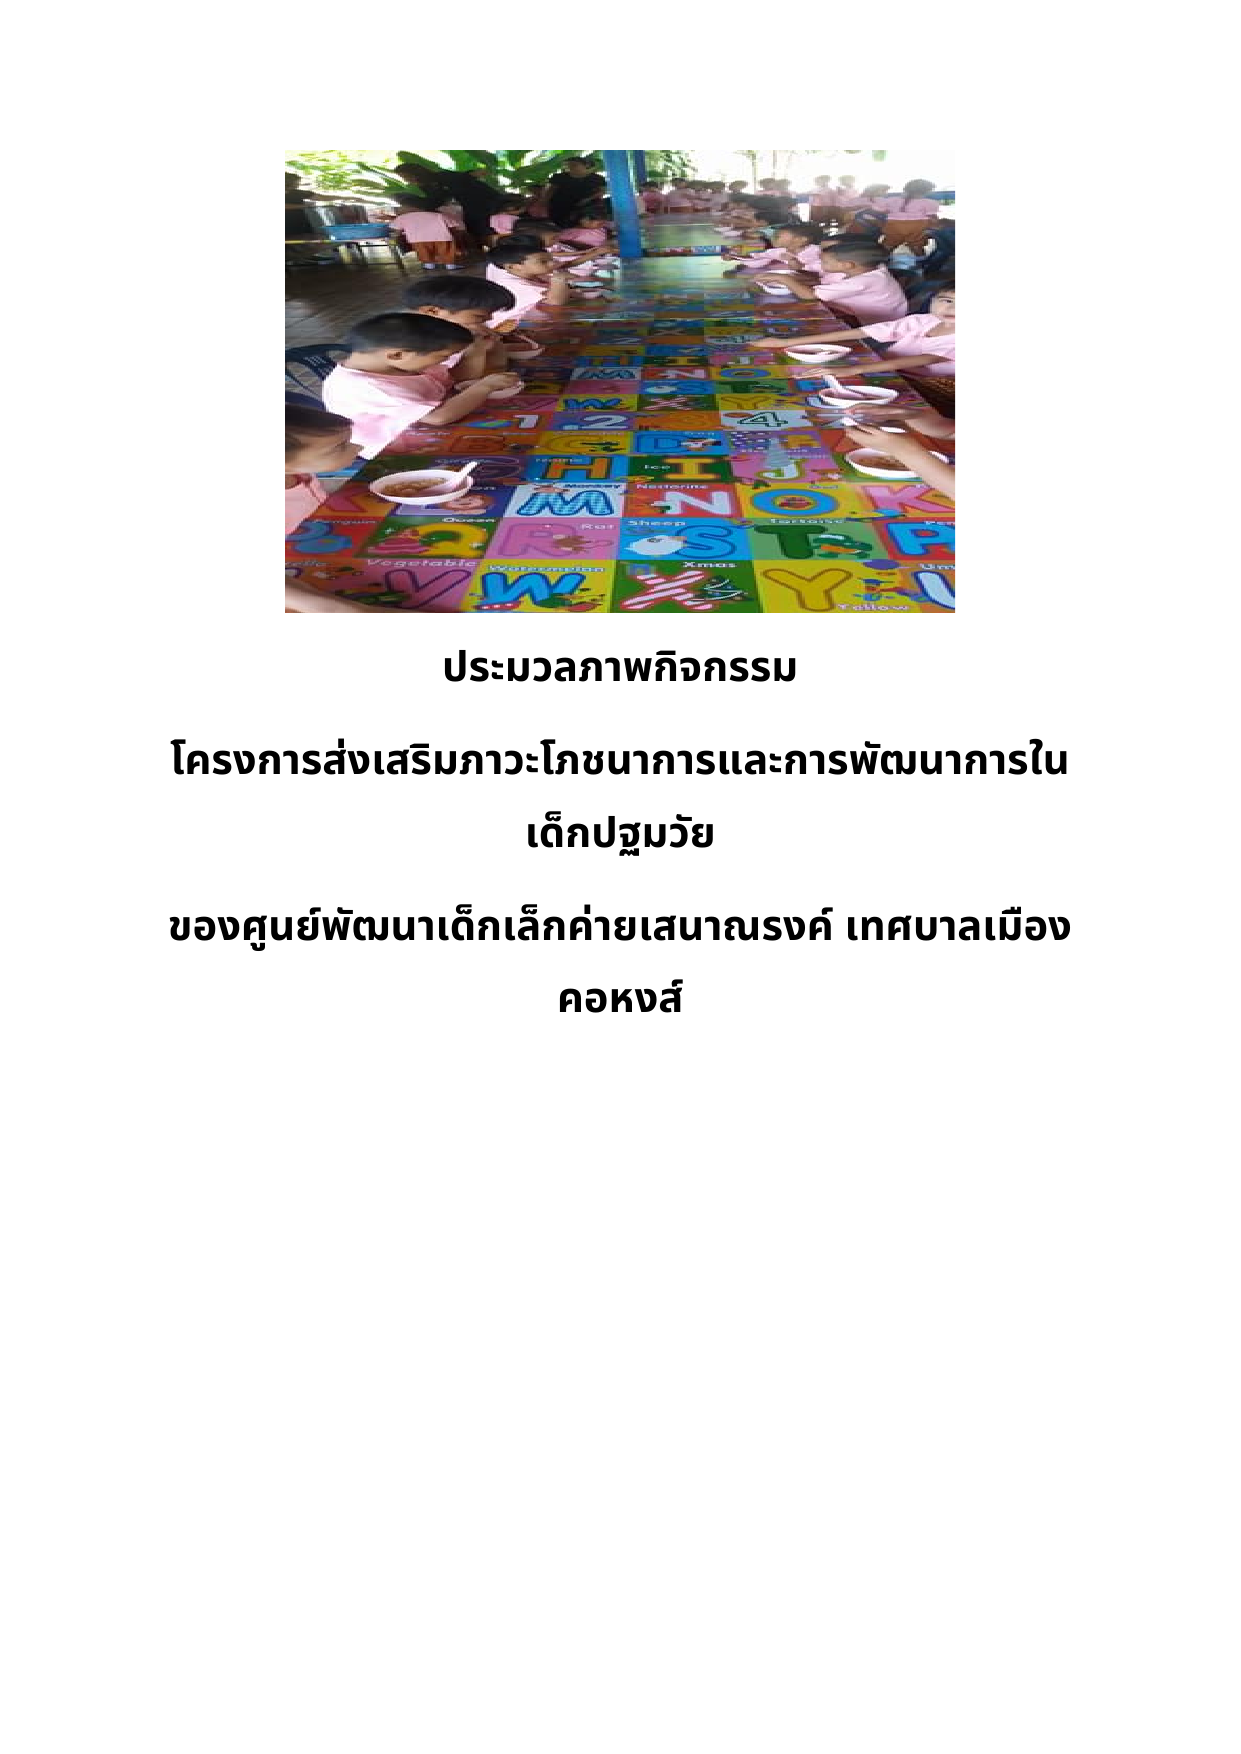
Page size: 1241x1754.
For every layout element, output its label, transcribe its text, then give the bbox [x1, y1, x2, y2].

text ของศูนย์พัฒนาเด็กเล็กค่ายเสนาณรงค์ เทศบาลเมืองคอหงส์ [150, 896, 1090, 1031]
picture [285, 150, 956, 613]
text ประมวลภาพกิจกรรม [150, 637, 1090, 700]
text โครงการส่งเสริมภาวะโภชนาการและการพัฒนาการในเด็กปฐมวัย [150, 731, 1090, 866]
